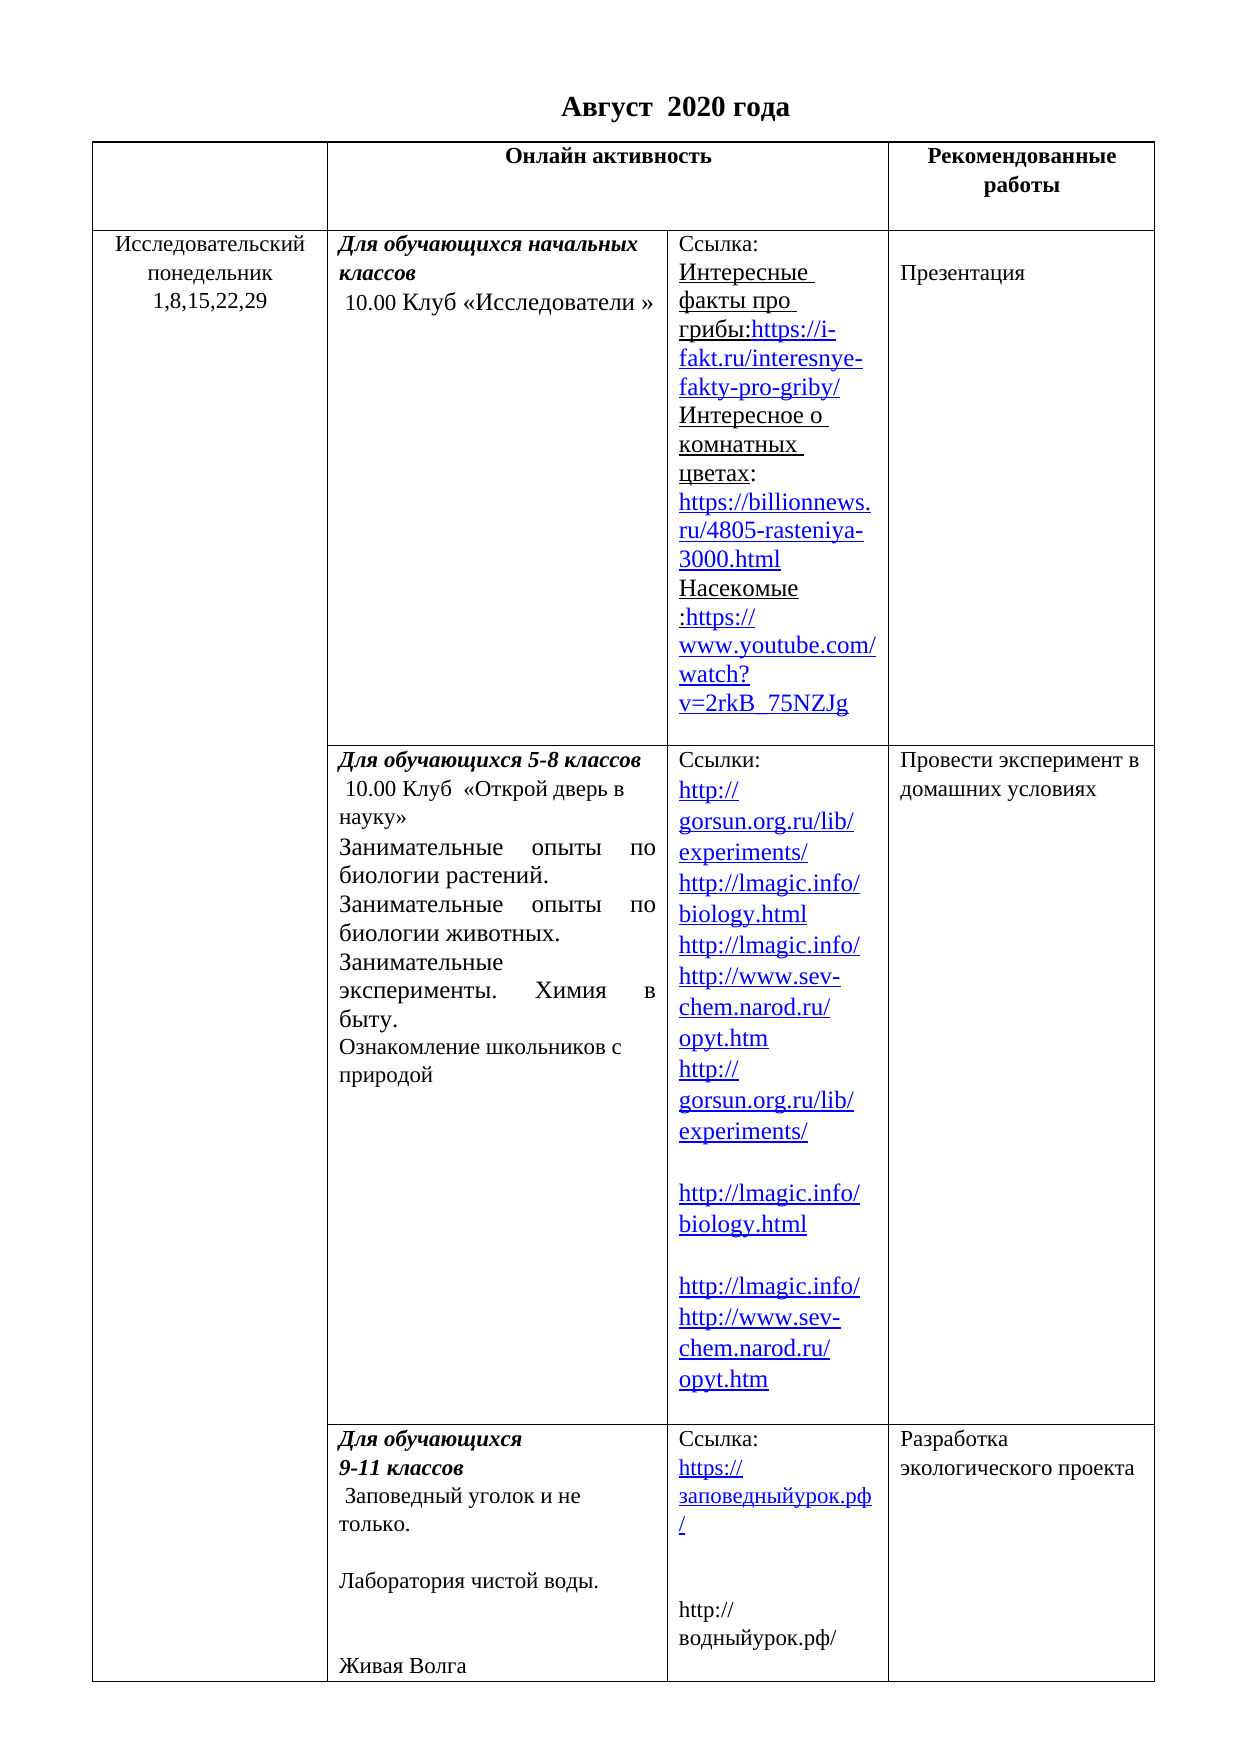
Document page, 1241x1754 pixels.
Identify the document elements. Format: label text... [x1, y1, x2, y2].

table_cell Для обучающихся начальных классов 10.00 Клуб «Исследователи » [328, 231, 667, 745]
table_cell Ссылки: http://gorsun.org.ru/lib/experiments/ http://lmagic.info/biology.html http://lmagic.info/ http://www.sev-chem.narod.ru/opyt.htm http://gorsun.org.ru/lib/experiments/ http://lmagic.info/biology.html http://lmagic.info/ http://www.sev-chem.narod.ru/opyt.htm [668, 746, 888, 1424]
table_header Онлайн активность [328, 143, 888, 229]
table_header Рекомендованные работы [889, 143, 1154, 229]
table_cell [889, 1425, 1154, 1681]
table_cell Провести эксперимент в домашних условиях [889, 746, 1154, 1424]
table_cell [668, 1425, 888, 1681]
table_cell Презентация [889, 231, 1154, 745]
table_cell Для обучающихся 5-8 классов 10.00 Клуб «Открой дверь в науку» Занимательные опыты по биологии растений. Занимательные опыты по биологии животных. Занимательные эксперименты. Химия в быту. Ознакомление школьников с природой [328, 746, 667, 1424]
text Август 2020 года [103, 89, 1166, 122]
table_cell Ссылка: Интересные факты про грибы:https://i-fakt.ru/interesnye-fakty-pro-griby/ Интересное о комнатных цветах: https://billionnews.ru/4805-rasteniya-3000.html Насекомые:https://www.youtube.com/watch?v=2rkB_75NZJg [668, 231, 888, 745]
table_header [93, 143, 327, 229]
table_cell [328, 1425, 667, 1681]
table_cell Исследовательский понедельник 1,8,15,22,29 [93, 231, 327, 1681]
